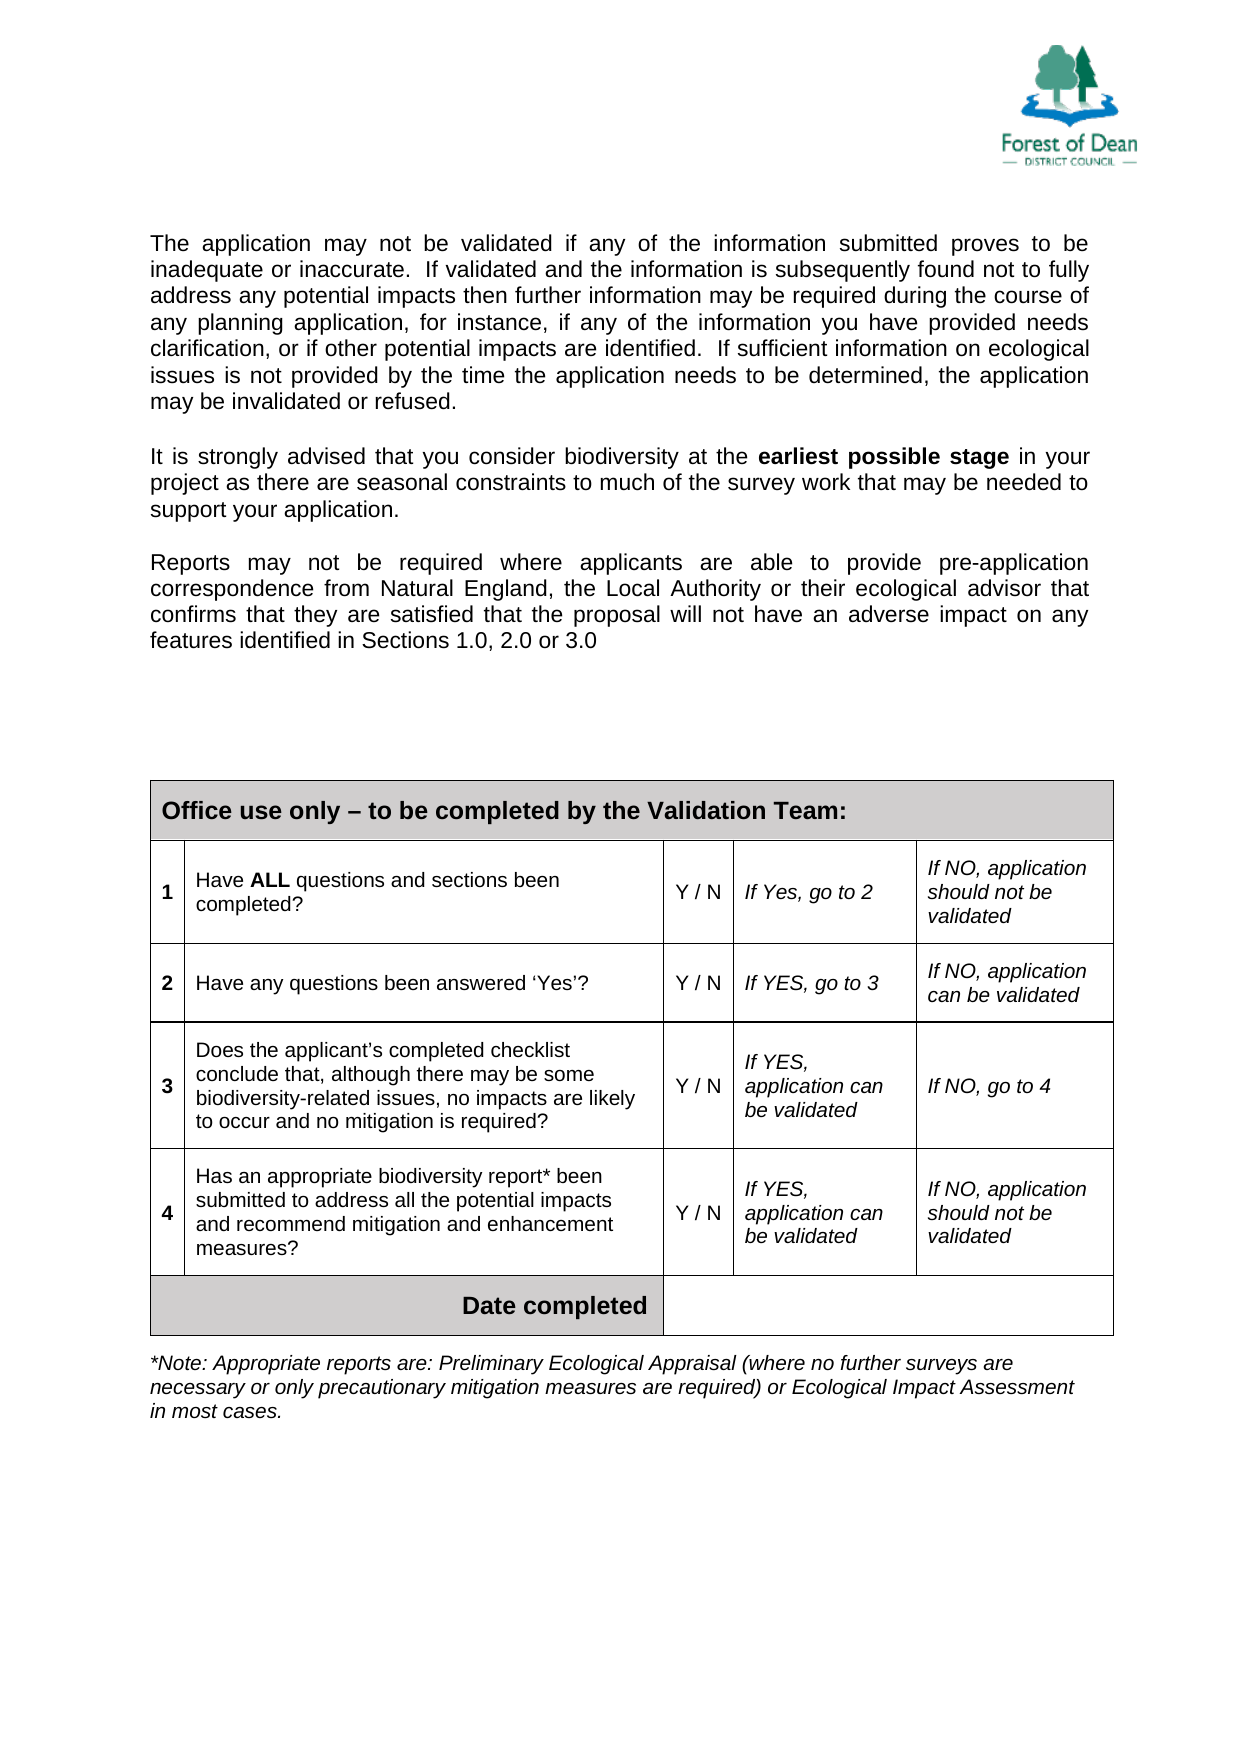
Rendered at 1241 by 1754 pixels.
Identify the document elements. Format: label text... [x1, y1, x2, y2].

table_cell If YES, go to 3 [734, 944, 916, 1021]
text Reports may not be required where applicants are able to provide pre-application correspondence from Natural England, the Local Authority or their ecological advisor that confirms that they are satisfied that the proposal will not have an adverse impact on any features identified in Sections 1.0, 2.0 or 3.0 [150, 548, 1090, 654]
table_cell 3 [151, 1023, 184, 1148]
table_cell If YES, application can be validated [734, 1023, 916, 1148]
table_cell Y / N [664, 841, 733, 942]
table_cell If NO, application should not be validated [917, 1149, 1113, 1275]
table_cell Y / N [664, 1023, 733, 1148]
text It is strongly advised that you consider biodiversity at the earliest possible stage in your project as there are seasonal constraints to much of the survey work that may be needed to support your application. [150, 443, 1090, 522]
table_cell Does the applicant’s completed checklist conclude that, although there may be some biodiversity-related issues, no impacts are likely to occur and no mitigation is required? [185, 1023, 663, 1148]
table_cell [664, 1276, 1113, 1335]
table_cell Has an appropriate biodiversity report* been submitted to address all the potential impacts and recommend mitigation and enhancement measures? [185, 1149, 663, 1275]
table_cell If YES, application can be validated [734, 1149, 916, 1275]
table_cell 2 [151, 944, 184, 1021]
table_cell Date completed [151, 1276, 663, 1335]
table_cell Y / N [664, 944, 733, 1021]
table_header Office use only – to be completed by the Validation Team: [151, 781, 1113, 839]
table_cell 4 [151, 1149, 184, 1275]
table_cell Y / N [664, 1149, 733, 1275]
table_cell If NO, application can be validated [917, 944, 1113, 1021]
text The application may not be validated if any of the information submitted proves to be inadequate or inaccurate. If validated and the information is subsequently found not to fully address any potential impacts then further information may be required during the course of any planning application, for instance, if any of the information you have provided needs clarification, or if other potential impacts are identified. If sufficient information on ecological issues is not provided by the time the application needs to be determined, the application may be invalidated or refused. [150, 230, 1090, 414]
text *Note: Appropriate reports are: Preliminary Ecological Appraisal (where no further surveys are necessary or only precautionary mitigation measures are required) or Ecological Impact Assessment in most cases. [149, 1351, 1090, 1423]
table_cell If Yes, go to 2 [734, 841, 916, 942]
table_cell Have any questions been answered ‘Yes’? [185, 944, 663, 1021]
picture [1002, 45, 1138, 166]
table_cell If NO, go to 4 [917, 1023, 1113, 1148]
table_cell Have ALL questions and sections been completed? [185, 841, 663, 942]
table_cell If NO, application should not be validated [917, 841, 1113, 942]
table_cell 1 [151, 841, 184, 942]
